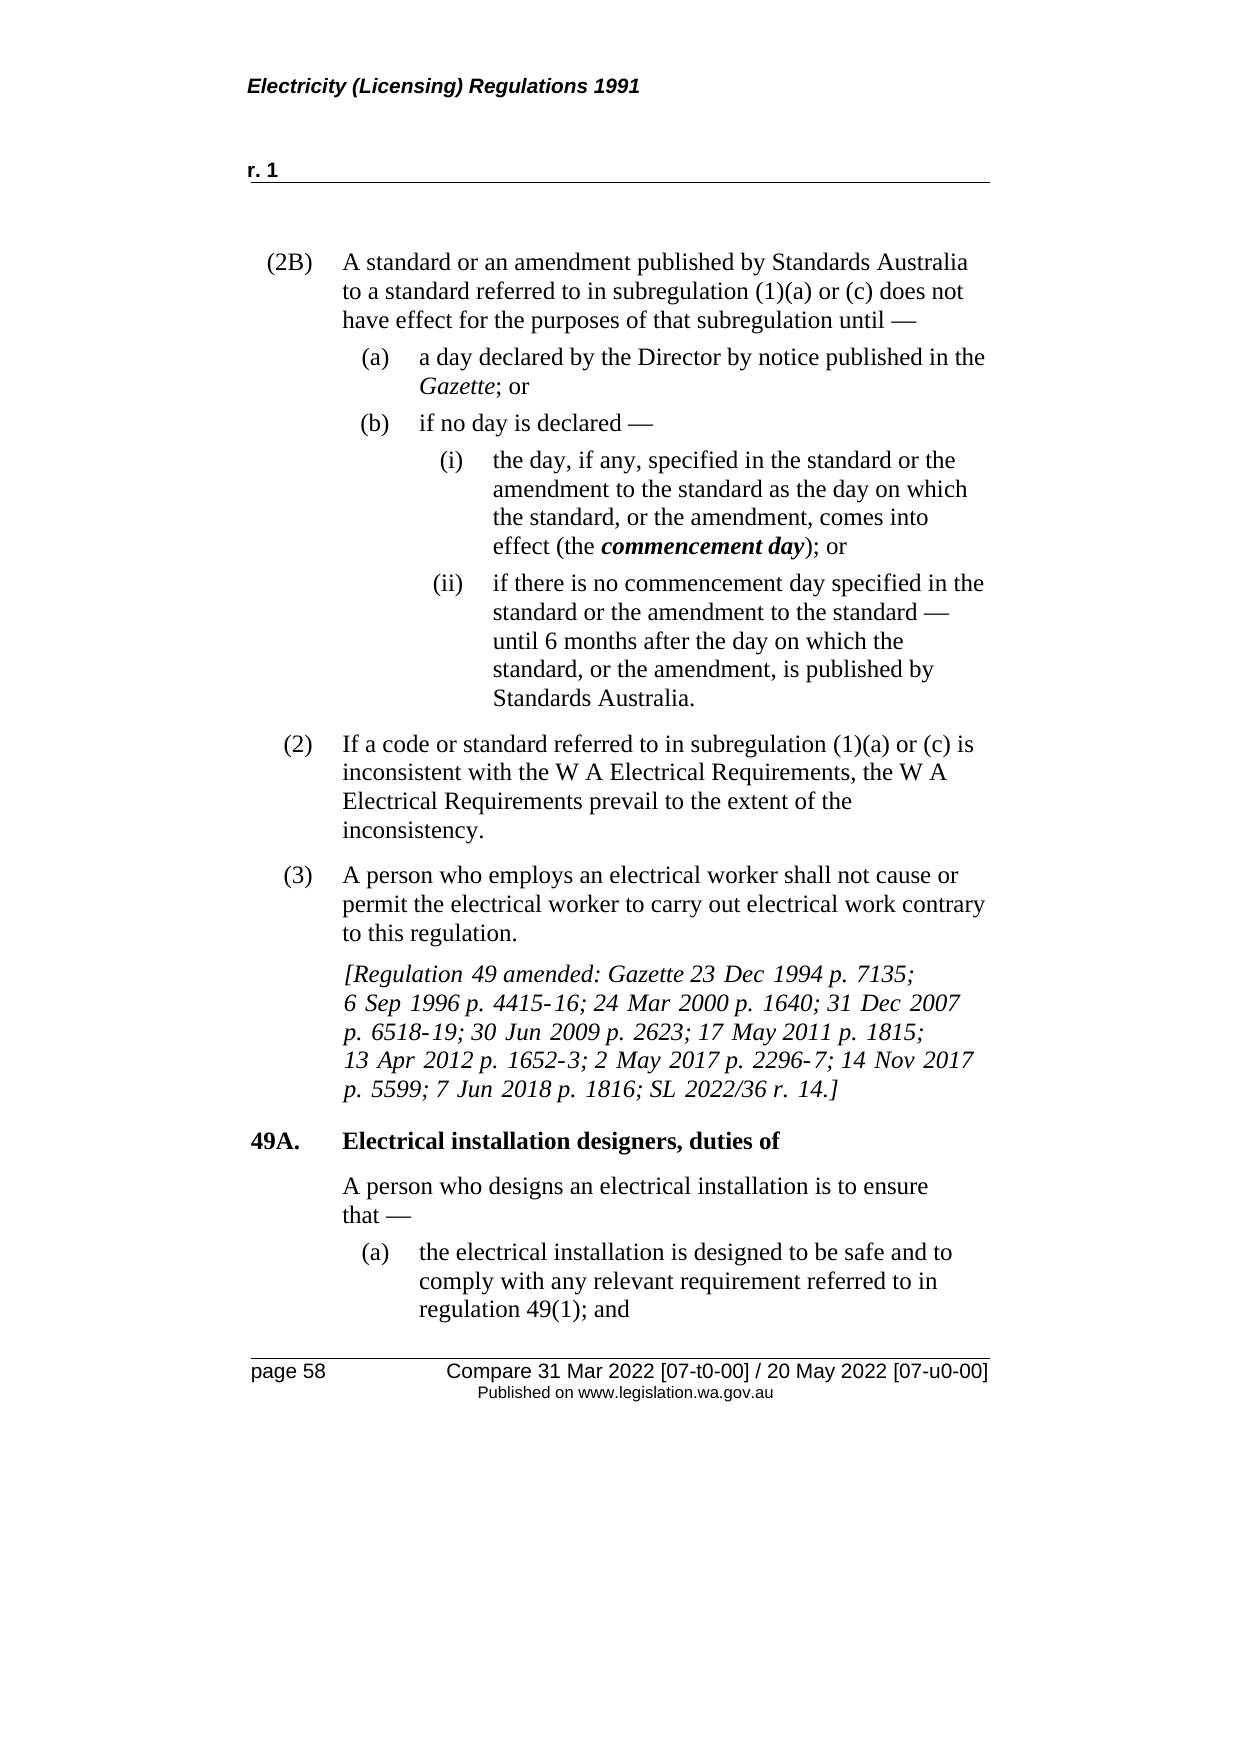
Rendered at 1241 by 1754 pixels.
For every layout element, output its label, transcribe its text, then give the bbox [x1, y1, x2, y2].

text (ii) if there is no commencement day specified in the standard or the amendment to the standard — until 6 months after the day on which the standard, or the amendment, is published by Standards Australia. [251, 568, 990, 712]
text (3) A person who employs an electrical worker shall not cause or permit the electrical worker to carry out electrical work contrary to this regulation. [251, 860, 990, 947]
text (2B) A standard or an amendment published by Standards Australia to a standard referred to in subregulation (1)(a) or (c) does not have effect for the purposes of that subregulation until — [251, 247, 990, 334]
text (a) the electrical installation is designed to be safe and to comply with any relevant requirement referred to in regulation 49(1); and [251, 1237, 990, 1323]
text A person who designs an electrical installation is to ensure that — [251, 1171, 990, 1229]
subtitle 49A. Electrical installation designers, duties of [251, 1126, 990, 1154]
text (i) the day, if any, specified in the standard or the amendment to the standard as the day on which the standard, or the amendment, comes into effect (the commencement day); or [251, 445, 990, 560]
text (a) a day declared by the Director by notice published in the Gazette; or [251, 342, 990, 399]
text (2) If a code or standard referred to in subregulation (1)(a) or (c) is inconsistent with the W A Electrical Requirements, the W A Electrical Requirements prevail to the extent of the inconsistency. [251, 729, 990, 844]
text [Regulation 49 amended: Gazette 23 Dec 1994 p. 7135; 6 Sep 1996 p. 4415-16; 24 Mar 2000 p. 1640; 31 Dec 2007 p. 6518-19; 30 Jun 2009 p. 2623; 17 May 2011 p. 1815; 13 Apr 2012 p. 1652-3; 2 May 2017 p. 2296-7; 14 Nov 2017 p. 5599; 7 Jun 2018 p. 1816; SL 2022/36 r. 14.] [251, 959, 990, 1103]
text (b) if no day is declared — [251, 408, 990, 437]
